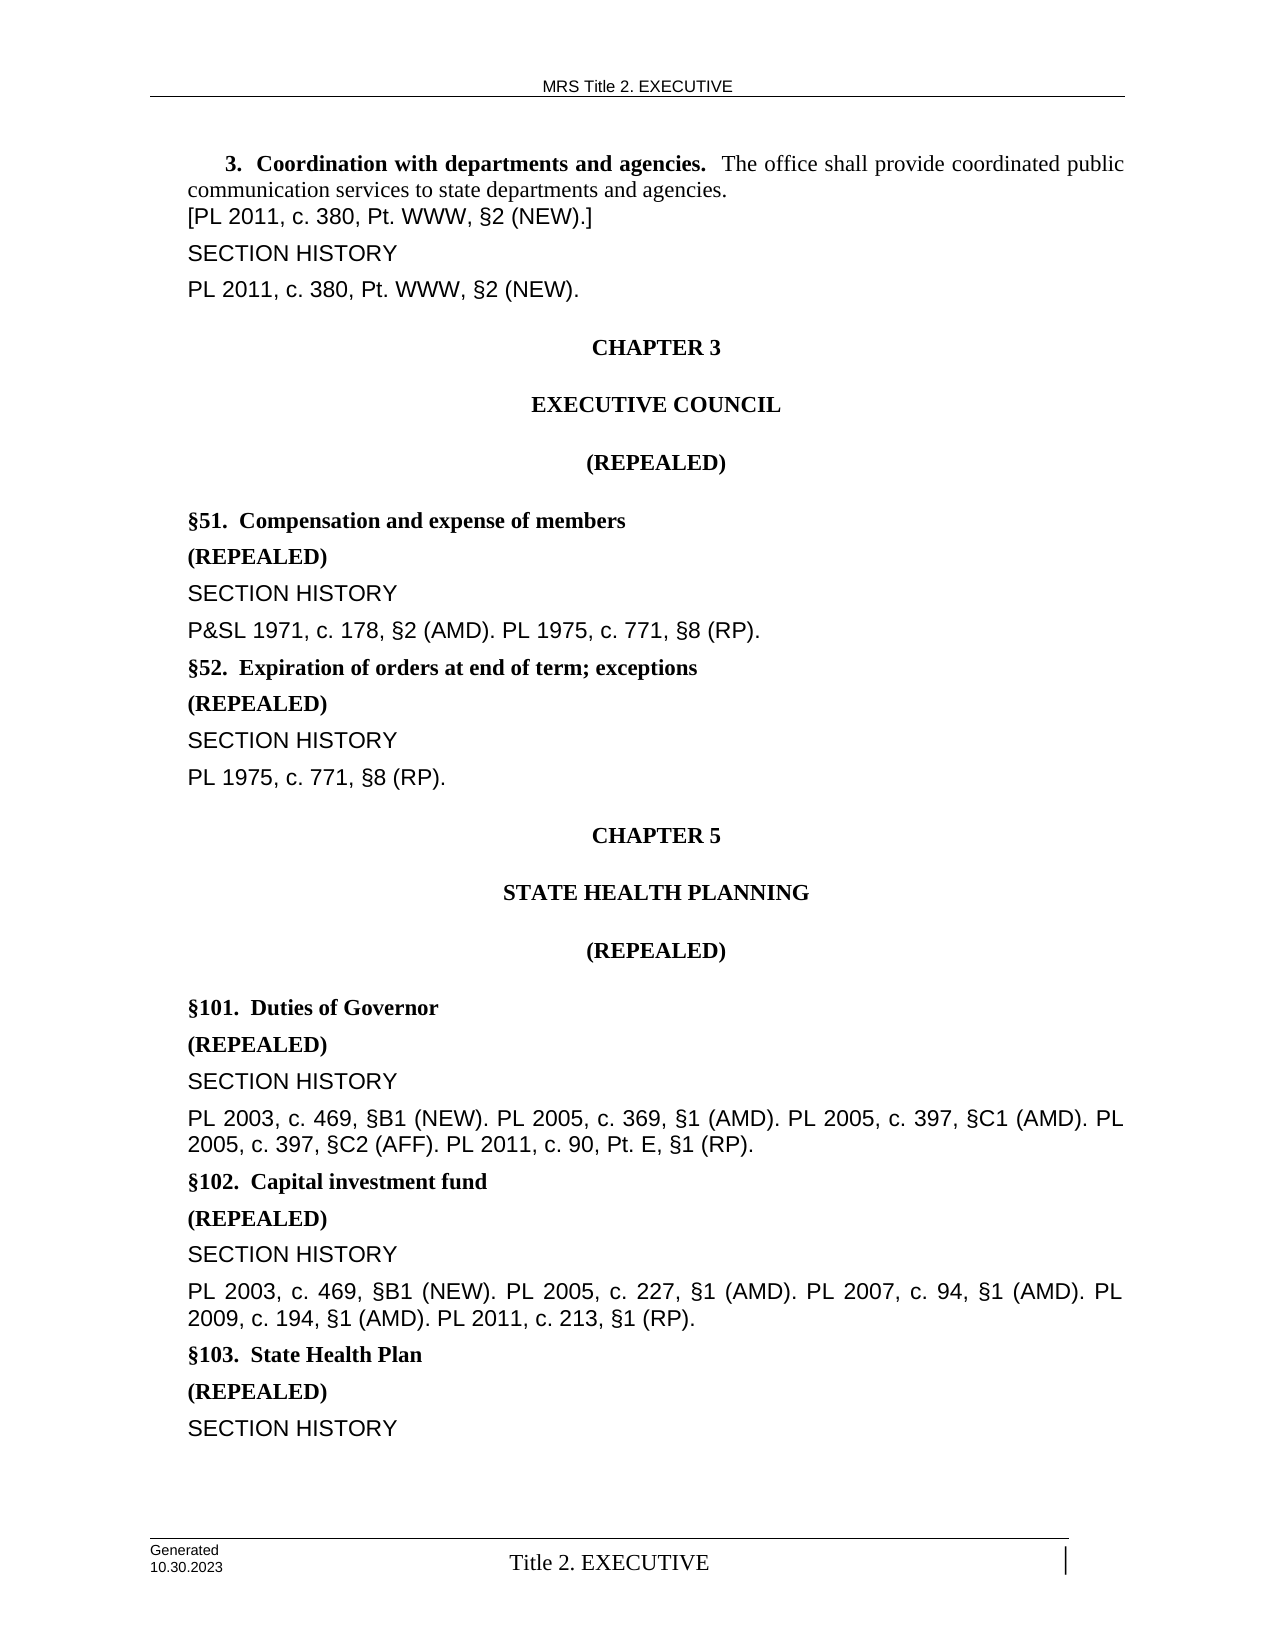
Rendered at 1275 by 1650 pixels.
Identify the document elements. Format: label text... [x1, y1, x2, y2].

text 3. Coordination with departments and agencies. The office shall provide coordinated public communication services to state departments and agencies. [187, 150, 1125, 203]
text §101. Duties of Governor [187, 994, 1125, 1021]
text PL 2011, c. 380, Pt. WWW, §2 (NEW). [187, 276, 1125, 303]
text (REPEALED) [187, 449, 1125, 475]
text (REPEALED) [187, 691, 1125, 717]
text SECTION HISTORY [187, 1241, 1125, 1268]
text CHAPTER 5 [187, 822, 1125, 848]
text (REPEALED) [187, 543, 1125, 570]
text (REPEALED) [187, 937, 1125, 963]
text SECTION HISTORY [187, 1068, 1125, 1094]
text SECTION HISTORY [187, 580, 1125, 607]
text CHAPTER 3 [187, 334, 1125, 360]
text P&SL 1971, c. 178, §2 (AMD). PL 1975, c. 771, §8 (RP). [187, 617, 1125, 643]
text STATE HEALTH PLANNING [187, 879, 1125, 906]
text EXECUTIVE COUNCIL [187, 391, 1125, 418]
text SECTION HISTORY [187, 727, 1125, 754]
text PL 2003, c. 469, §B1 (NEW). PL 2005, c. 369, §1 (AMD). PL 2005, c. 397, §C1 (AMD). PL 2005, c. 397, §C2 (AFF). PL 2011, c. 90, Pt. E, §1 (RP). [187, 1105, 1125, 1157]
text §52. Expiration of orders at end of term; exceptions [187, 654, 1125, 680]
text PL 1975, c. 771, §8 (RP). [187, 764, 1125, 790]
text SECTION HISTORY [187, 1415, 1125, 1441]
text (REPEALED) [187, 1378, 1125, 1404]
text §103. State Health Plan [187, 1341, 1125, 1368]
text (REPEALED) [187, 1205, 1125, 1231]
text §102. Capital investment fund [187, 1168, 1125, 1194]
text §51. Compensation and expense of members [187, 507, 1125, 533]
text PL 2003, c. 469, §B1 (NEW). PL 2005, c. 227, §1 (AMD). PL 2007, c. 94, §1 (AMD). PL 2009, c. 194, §1 (AMD). PL 2011, c. 213, §1 (RP). [187, 1278, 1125, 1331]
text (REPEALED) [187, 1031, 1125, 1058]
text SECTION HISTORY [187, 239, 1125, 266]
text [PL 2011, c. 380, Pt. WWW, §2 (NEW).] [187, 203, 1125, 229]
